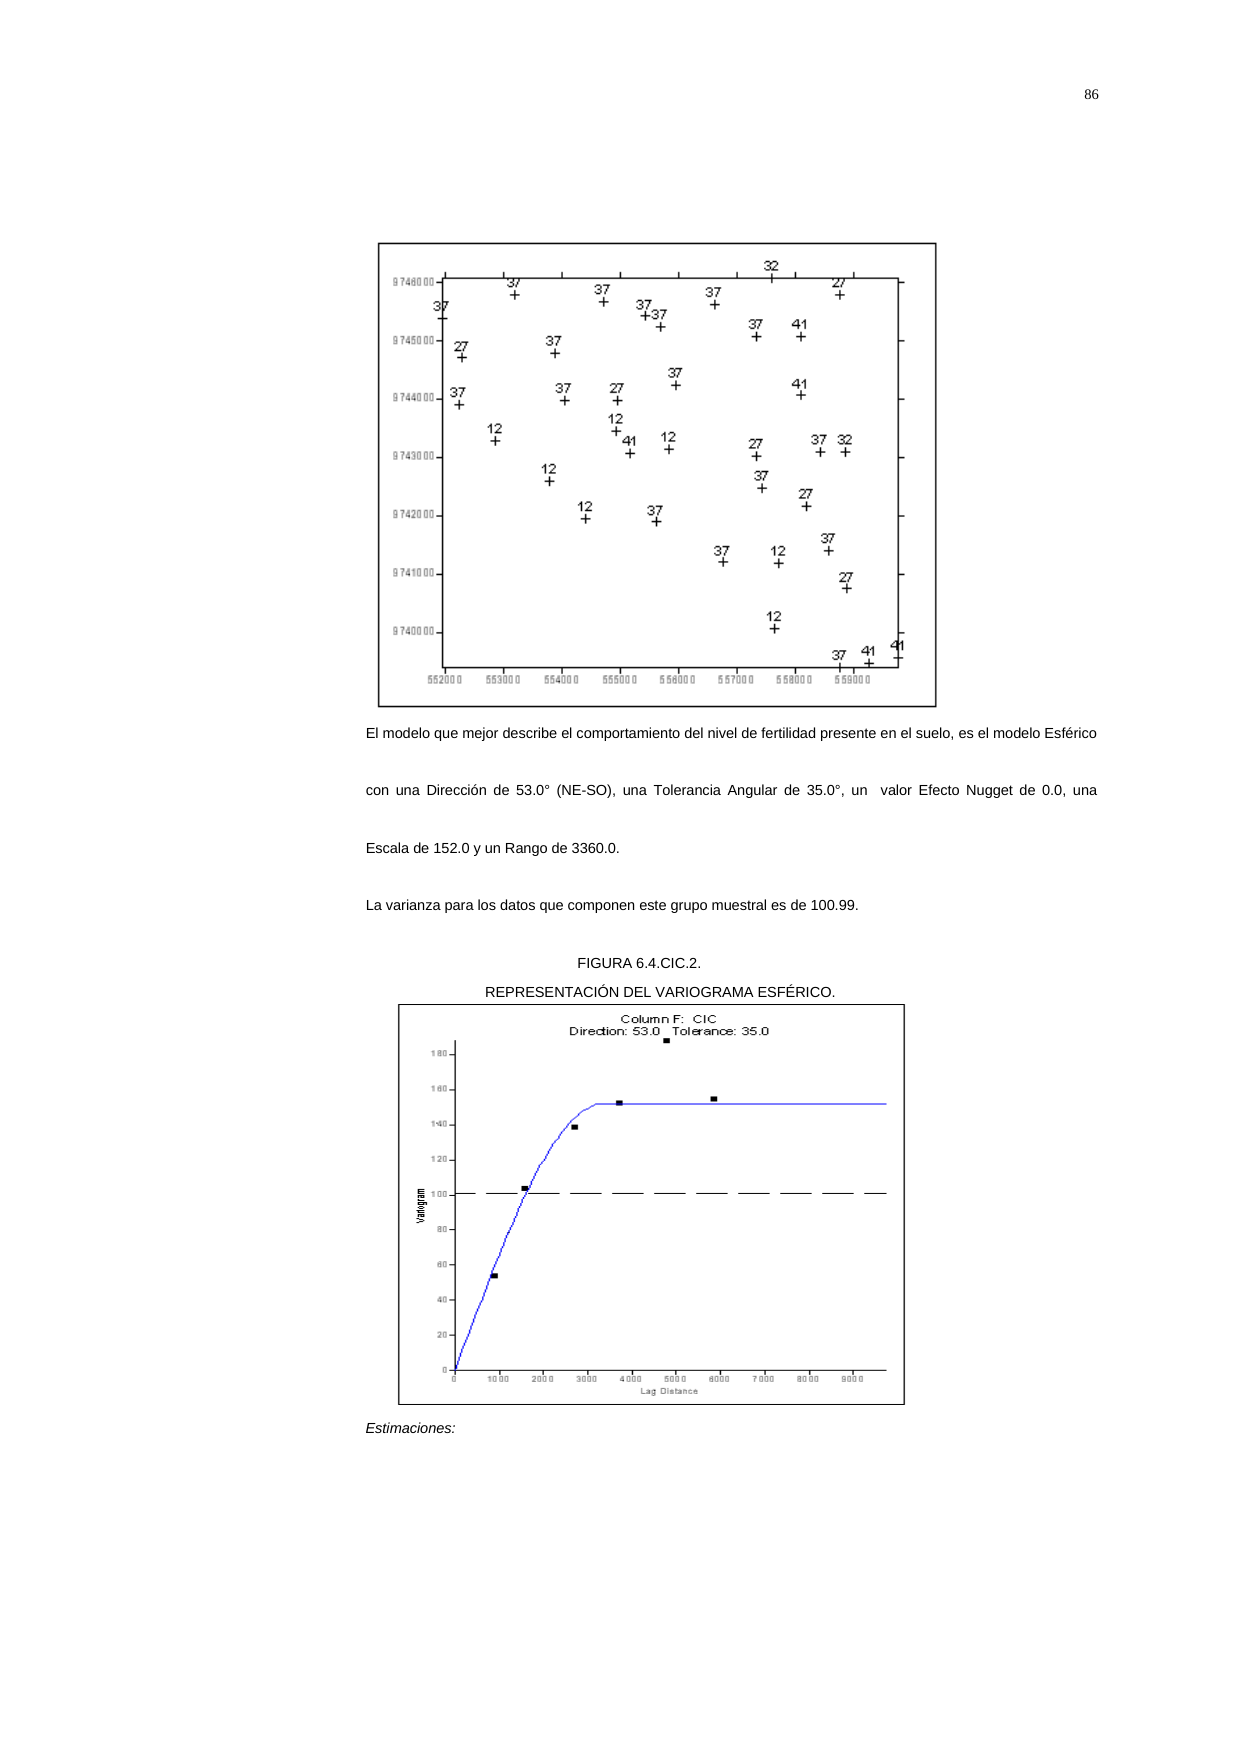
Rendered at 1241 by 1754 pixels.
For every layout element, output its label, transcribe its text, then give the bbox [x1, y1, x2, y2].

text Estimaciones: [365, 1408, 1098, 1437]
text FIGURA 6.4.CIC.2. [449, 943, 1098, 972]
picture [374, 236, 945, 713]
text El modelo que mejor describe el comportamiento del nivel de fertilidad presente en el suelo, es el modelo Esférico con una Dirección de 53.0° (NE-SO), una Tolerancia Angular de 35.0°, un valor Efecto Nugget de 0.0, una Escala de 152.0 y un Rango de 3360.0. [366, 713, 1098, 857]
text REPRESENTACIÓN DEL VARIOGRAMA ESFÉRICO. [449, 972, 1011, 1000]
picture [393, 1000, 909, 1409]
text La varianza para los datos que componen este grupo muestral es de 100.99. [366, 885, 1098, 914]
